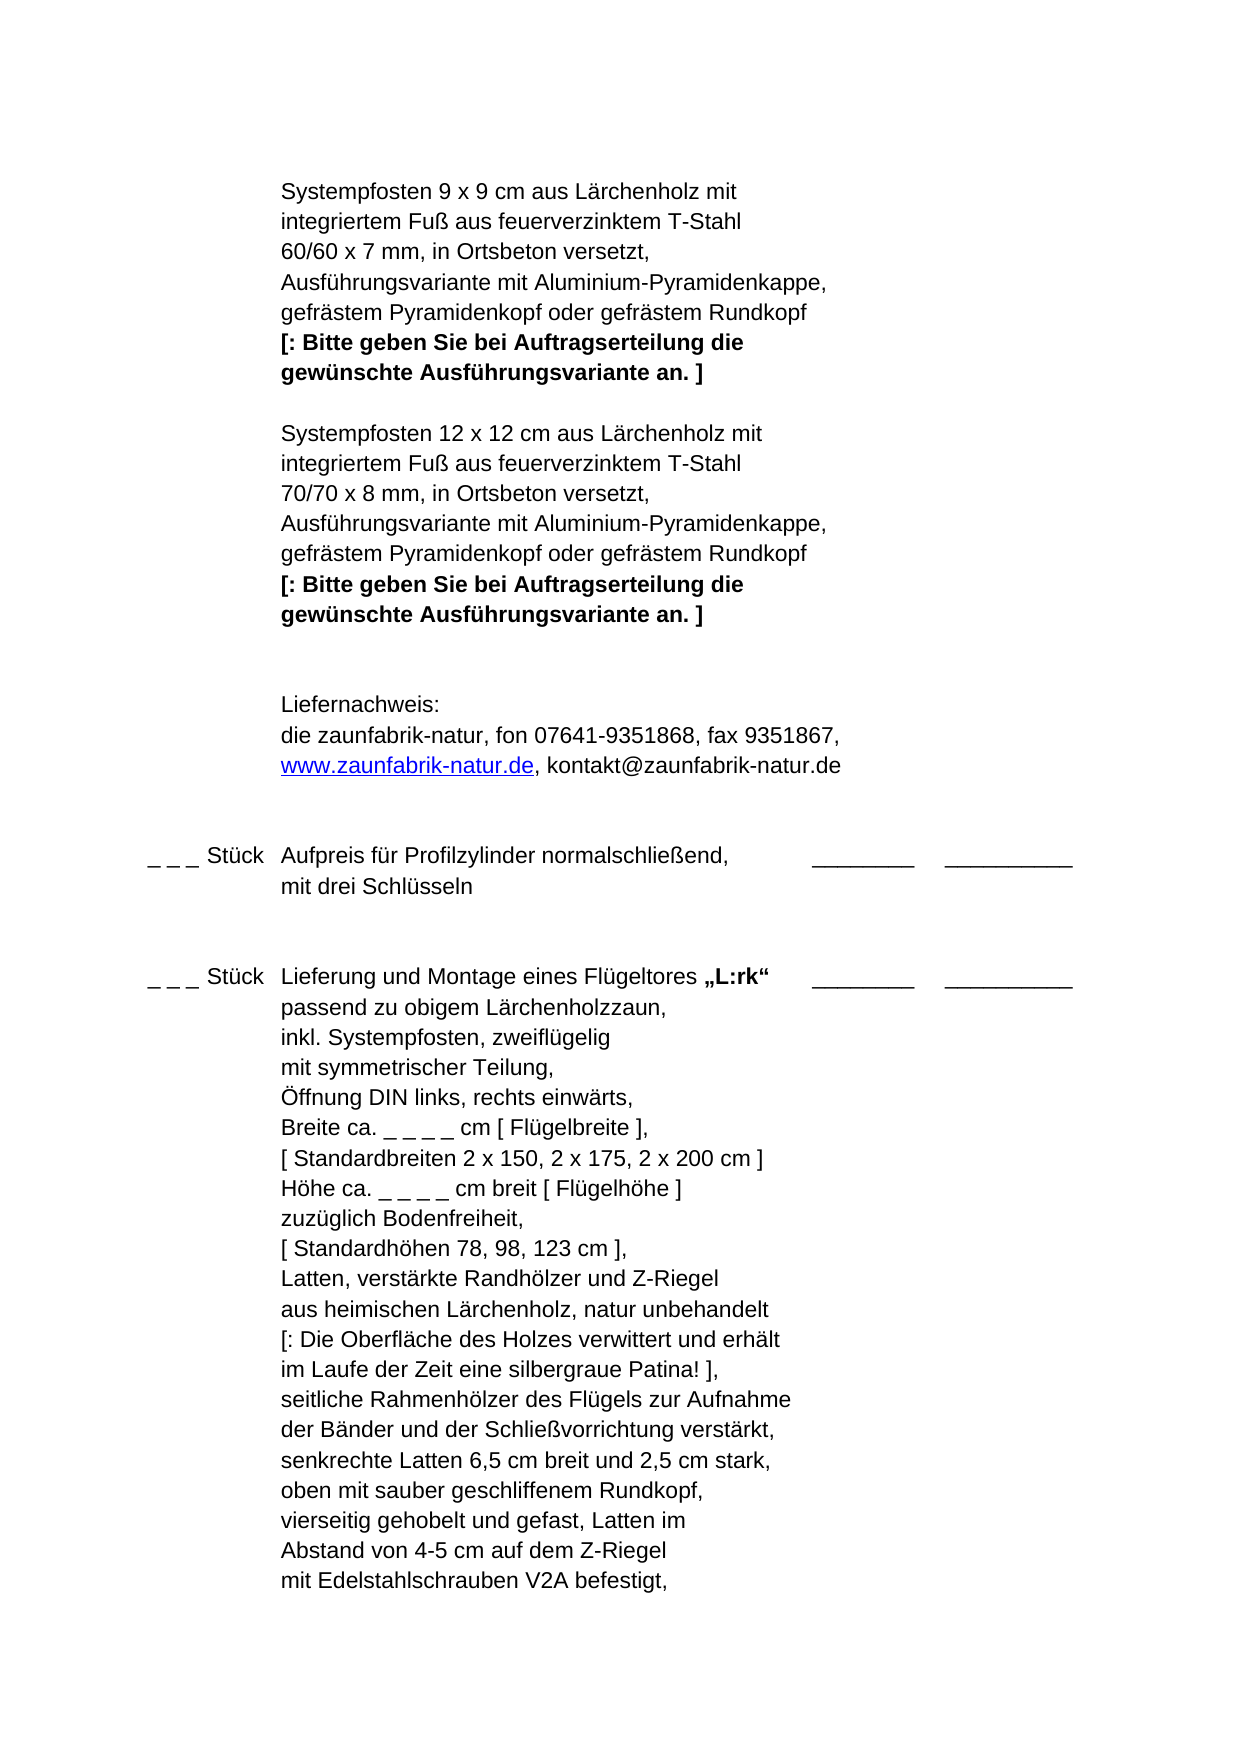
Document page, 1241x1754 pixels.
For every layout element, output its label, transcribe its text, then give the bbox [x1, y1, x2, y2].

text _ _ _ Stück Lieferung und Montage eines Flügeltores „L:rk“ ________ __________ [148, 963, 1093, 989]
text im Laufe der Zeit eine silbergraue Patina! ], [148, 1356, 1093, 1382]
text zuzüglich Bodenfreiheit, [148, 1205, 1093, 1231]
text Höhe ca. _ _ _ _ cm breit [ Flügelhöhe ] [148, 1175, 1093, 1201]
text mit Edelstahlschrauben V2A befestigt, [148, 1567, 1093, 1594]
text die zaunfabrik-natur, fon 07641-9351868, fax 9351867, [148, 722, 1093, 748]
text 70/70 x 8 mm, in Ortsbeton versetzt, [148, 480, 1093, 506]
text [: Bitte geben Sie bei Auftragserteilung die [148, 571, 1093, 597]
text Öffnung DIN links, rechts einwärts, [148, 1084, 1093, 1110]
text Abstand von 4-5 cm auf dem Z-Riegel [148, 1537, 1093, 1563]
text integriertem Fuß aus feuerverzinktem T-Stahl [148, 208, 1093, 234]
text Ausführungsvariante mit Aluminium-Pyramidenkappe, [148, 268, 1093, 295]
text mit drei Schlüsseln [148, 873, 1093, 899]
text [ Standardbreiten 2 x 150, 2 x 175, 2 x 200 cm ] [148, 1144, 1093, 1171]
text Latten, verstärkte Randhölzer und Z-Riegel [148, 1265, 1093, 1292]
text [ Standardhöhen 78, 98, 123 cm ], [148, 1235, 1093, 1261]
text inkl. Systempfosten, zweiflügelig [148, 1024, 1093, 1050]
text mit symmetrischer Teilung, [148, 1054, 1093, 1080]
text 60/60 x 7 mm, in Ortsbeton versetzt, [148, 238, 1093, 264]
text oben mit sauber geschliffenem Rundkopf, [148, 1477, 1093, 1503]
text der Bänder und der Schließvorrichtung verstärkt, [148, 1416, 1093, 1443]
text Systempfosten 12 x 12 cm aus Lärchenholz mit [148, 419, 1093, 446]
text gewünschte Ausführungsvariante an. ] [148, 601, 1093, 627]
text integriertem Fuß aus feuerverzinktem T-Stahl [148, 450, 1093, 476]
text seitliche Rahmenhölzer des Flügels zur Aufnahme [148, 1386, 1093, 1412]
text Systempfosten 9 x 9 cm aus Lärchenholz mit [148, 178, 1093, 204]
text gefrästem Pyramidenkopf oder gefrästem Rundkopf [148, 299, 1093, 325]
text passend zu obigem Lärchenholzzaun, [148, 993, 1093, 1020]
text gewünschte Ausführungsvariante an. ] [148, 359, 1093, 385]
text aus heimischen Lärchenholz, natur unbehandelt [148, 1296, 1093, 1322]
text Liefernachweis: [148, 691, 1093, 718]
text _ _ _ Stück Aufpreis für Profilzylinder normalschließend, ________ __________ [148, 842, 1093, 869]
text gefrästem Pyramidenkopf oder gefrästem Rundkopf [148, 540, 1093, 567]
text vierseitig gehobelt und gefast, Latten im [148, 1507, 1093, 1533]
text senkrechte Latten 6,5 cm breit und 2,5 cm stark, [148, 1447, 1093, 1473]
text Ausführungsvariante mit Aluminium-Pyramidenkappe, [148, 510, 1093, 536]
text www.zaunfabrik-natur.de, kontakt@zaunfabrik-natur.de [148, 752, 1093, 778]
text [: Bitte geben Sie bei Auftragserteilung die [148, 329, 1093, 355]
text Breite ca. _ _ _ _ cm [ Flügelbreite ], [148, 1114, 1093, 1141]
text [: Die Oberfläche des Holzes verwittert und erhält [148, 1326, 1093, 1352]
